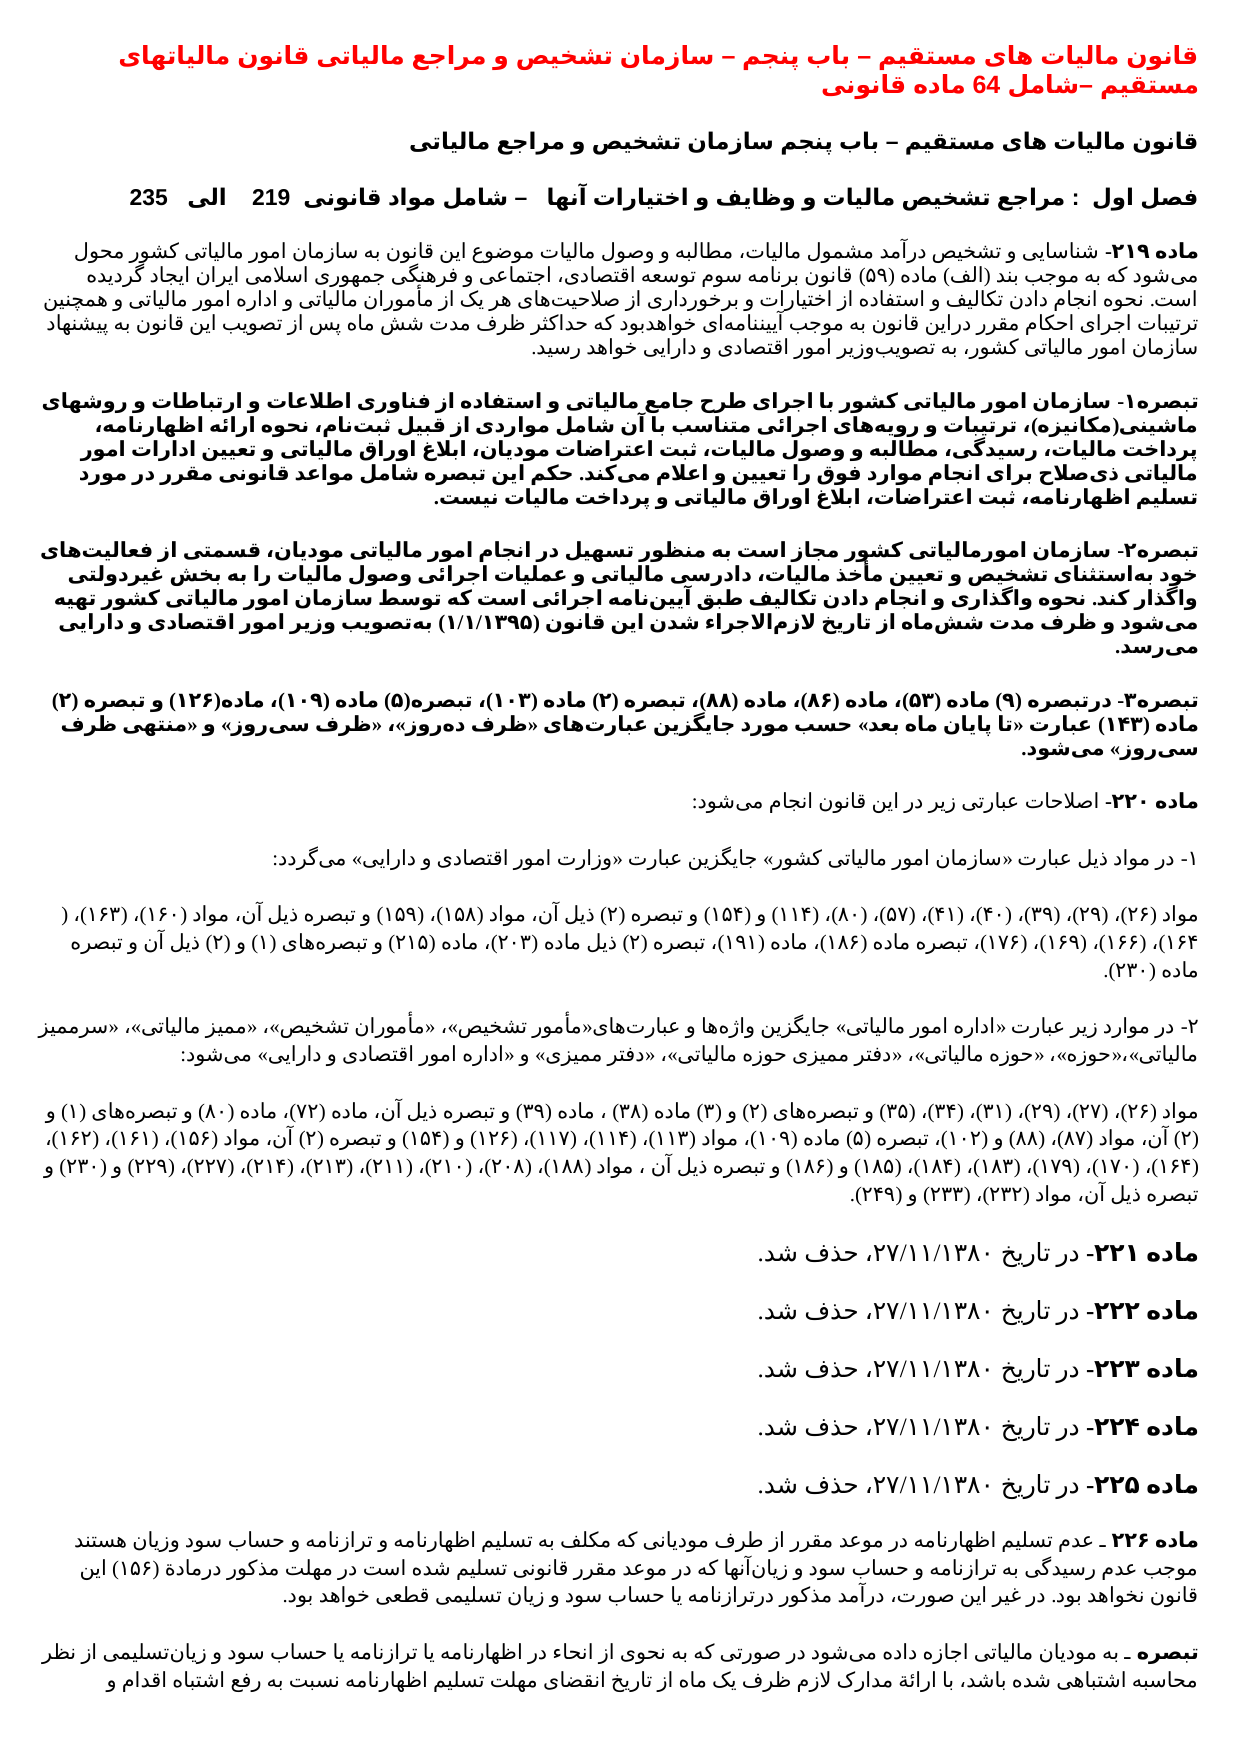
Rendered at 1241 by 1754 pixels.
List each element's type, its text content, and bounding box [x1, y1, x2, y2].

text ماده ۲۲۲- در تاریخ ۲۷/۱۱/۱۳۸۰، حذف شد. [35, 1296, 1199, 1325]
text ماده ۲۲۳- در تاریخ ۲۷/۱۱/۱۳۸۰، حذف شد. [35, 1354, 1199, 1383]
text ماده ۲۲۴- در تاریخ ۲۷/۱۱/۱۳۸۰، حذف شد. [35, 1412, 1199, 1441]
text تبصره۲- سازمان امورمالیاتی کشور مجاز است به ‌منظور تسهیل در انجام امور مالیاتی مودیان، قسمتی از فعالیت‌های خود به‌استثنای تشخیص و تعیین مأخذ مالیات، دادرسی مالیاتی و عملیات اجرائی وصول مالیات را به بخش غیردولتی واگذار کند. نحوه واگذاری و انجام دادن تکالیف طبق آیین‌نامه اجرائی است که توسط سازمان امور مالیاتی کشور تهیه می‌شود و ظرف مدت شش‌ماه از تاریخ لازم‌الاجراء شدن این قانون (۱/۱/۱۳۹۵) به‌تصویب وزیر امور اقتصادی و دارایی می‌رسد. [35, 538, 1199, 658]
text ماده ۲۲۵- در تاریخ ۲۷/۱۱/۱۳۸۰، حذف شد. [35, 1470, 1199, 1499]
text تبصره۳- درتبصره (۹) ماده (۵۳)، ماده (۸۶)، ماده (۸۸)، تبصره (۲) ماده (۱۰۳)، تبصره(۵) ماده (۱۰۹)، ماده(۱۲۶) و تبصره (۲) ماده (۱۴۳) عبارت «تا پایان ماه بعد» حسب مورد جایگزین عبارت‌های «ظرف ده‌روز»، «ظرف سی‌روز» و «منتهی ظرف سی‌روز» می‌شود. [35, 687, 1199, 760]
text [35, 1640, 1199, 1692]
text تبصره۱- سازمان امور مالیاتی کشور با اجرای طرح جامع مالیاتی و استفاده از فناوری اطلاعات و ارتباطات و روشهای ماشینی(مکانیزه)، ترتیبات و رویه‌های اجرائی متناسب با آن شامل مواردی از قبیل ثبت‌نام، نحوه ارائه اظهارنامه، پرداخت مالیات، رسیدگی، مطالبه و وصول مالیات، ثبت اعتراضات مودیان، ابلاغ اوراق مالیاتی و تعیین ادارات امور مالیاتی ذی‌صلاح برای انجام موارد فوق را تعیین و اعلام می‌کند. حکم این تبصره شامل مواعد قانونی مقرر در مورد تسلیم اظهارنامه، ثبت اعتراضات، ابلاغ اوراق مالیاتی و پرداخت مالیات نیست. [35, 388, 1199, 509]
text ماده ۲۲۰- اصلاحات عبارتی زیر در این قانون انجام می‌شود: [35, 789, 1199, 813]
text قانون مالیات های مستقیم – باب پنجم – سازمان تشخیص و مراجع مالیاتی قانون مالیاتهای مستقیم –شامل 64 ماده قانونی [35, 41, 1199, 99]
text قانون مالیات های مستقیم – باب پنجم سازمان تشخیص و مراجع مالیاتی [35, 128, 1199, 154]
text فصل اول : مراجع تشخیص مالیات و وظایف و اختیارات آنها – شامل مواد قانونی 219 الی 235 [35, 183, 1199, 210]
text ماده ۲۲۱- در تاریخ ۲۷/۱۱/۱۳۸۰، حذف شد. [35, 1238, 1199, 1267]
text ماده ۲۲۶ ـ عدم تسلیم اظهارنامه در موعد مقرر از طرف ‌مودیانی که مکلف به تسلیم اظهارنامه و ترازنامه و حساب سود وزیان هستند موجب عدم رسیدگی به ترازنامه و حساب سود و زیان‌آنها که در موعد مقرر قانونی تسلیم شده است در مهلت مذکور درمادة (۱۵۶) این قانون نخواهد بود. در غیر این صورت، درآمد مذکور درترازنامه یا حساب سود و زیان تسلیمی قطعی خواهد بود. [35, 1528, 1199, 1607]
text ماده ۲۱۹- شناسایی و تشخیص درآمد مشمول مالیات، مطالبه و وصول مالیات موضوع این قانون به سازمان امور مالیاتی کشور محول می‌شود که به ‌موجب بند (‌الف) ماده (۵۹) قانون برنامه سوم توسعه اقتصادی، اجتماعی و فرهنگی جمهوری اسلامی ایران ایجاد گردیده است. نحوه انجام دادن‌ تکالیف و استفاده از اختیارات و برخورداری از صلاحیت‌های هر یک از مأموران مالیاتی و اداره امور مالیاتی و همچنین ترتیبات اجرای احکام مقرر در‌این قانون به موجب آییننامه‌ای خواهدبود که حداکثر ظرف مدت شش ماه پس از تصویب این قانون به پیشنهاد سازمان امور مالیاتی کشور، به تصویب‌وزیر امور اقتصادی و دارایی خواهد رسید. [35, 239, 1199, 359]
text ۲- در موارد زیر عبارت «‌اداره امور مالیاتی» جایگزین واژه‌ها و عبارت‌های«‌مأمور تشخیص»، «‌مأموران تشخیص»، «‌ممیز مالیاتی»، «‌سرممیز مالیاتی»،«‌حوزه»، «‌حوزه مالیاتی»، «‌دفتر ممیزی حوزه مالیاتی»، «‌دفتر ممیزی» و «‌اداره امور اقتصادی و دارایی» می‌شود: [35, 1014, 1199, 1066]
text ۱- در مواد ذیل عبارت «‌سازمان امور مالیاتی کشور» جایگزین عبارت «‌وزارت امور اقتصادی و دارایی» می‌گردد: [35, 846, 1199, 870]
text مواد (۲۶)، (۲۷)، (۲۹)، (۳۱)، (۳۴)، (۳۵) و تبصره‌های (۲) و (۳) ماده (۳۸) ، ماده (۳۹) و تبصره ذیل آن، ماده (۷۲)، ماده (۸۰) و تبصره‌های (۱) و (۲) آن، مواد (۸۷)، (۸۸) و (۱۰۲)، تبصره (۵) ماده (۱۰۹)، مواد (۱۱۳)، (۱۱۴)، (۱۱۷)، (۱۲۶) و (۱۵۴) و تبصره (۲) آن، مواد (۱۵۶)، (۱۶۱)، (۱۶۲)، (۱۶۴)، (۱۷۰)، (۱۷۹)، (۱۸۳)، (۱۸۴)، (۱۸۵) و (۱۸۶) و تبصره ذیل آن ، مواد (۱۸۸)، (۲۰۸)، (۲۱۰)، (۲۱۱)، (۲۱۳)، (۲۱۴)، (۲۲۷)، (۲۲۹) و (۲۳۰) و تبصره ذیل آن، مواد (۲۳۲)، (۲۳۳) و (۲۴۹). [35, 1099, 1199, 1206]
text مواد (۲۶)، (۲۹)، (۳۹)، (۴۰)، (۴۱)، (۵۷)، (۸۰)، (۱۱۴) و (۱۵۴) و تبصره (۲) ذیل آن، مواد (۱۵۸)، (۱۵۹) و تبصره ذیل آن، مواد (۱۶۰)، (۱۶۳)، (۱۶۴)، (۱۶۶)، (۱۶۹)، (۱۷۶)، تبصره ماده (۱۸۶)، ماده (۱۹۱)، تبصره (۲) ذیل ماده (۲۰۳)، ماده (۲۱۵) و تبصره‌های (۱) و (۲) ذیل آن و تبصره ماده (۲۳۰). [35, 902, 1199, 982]
